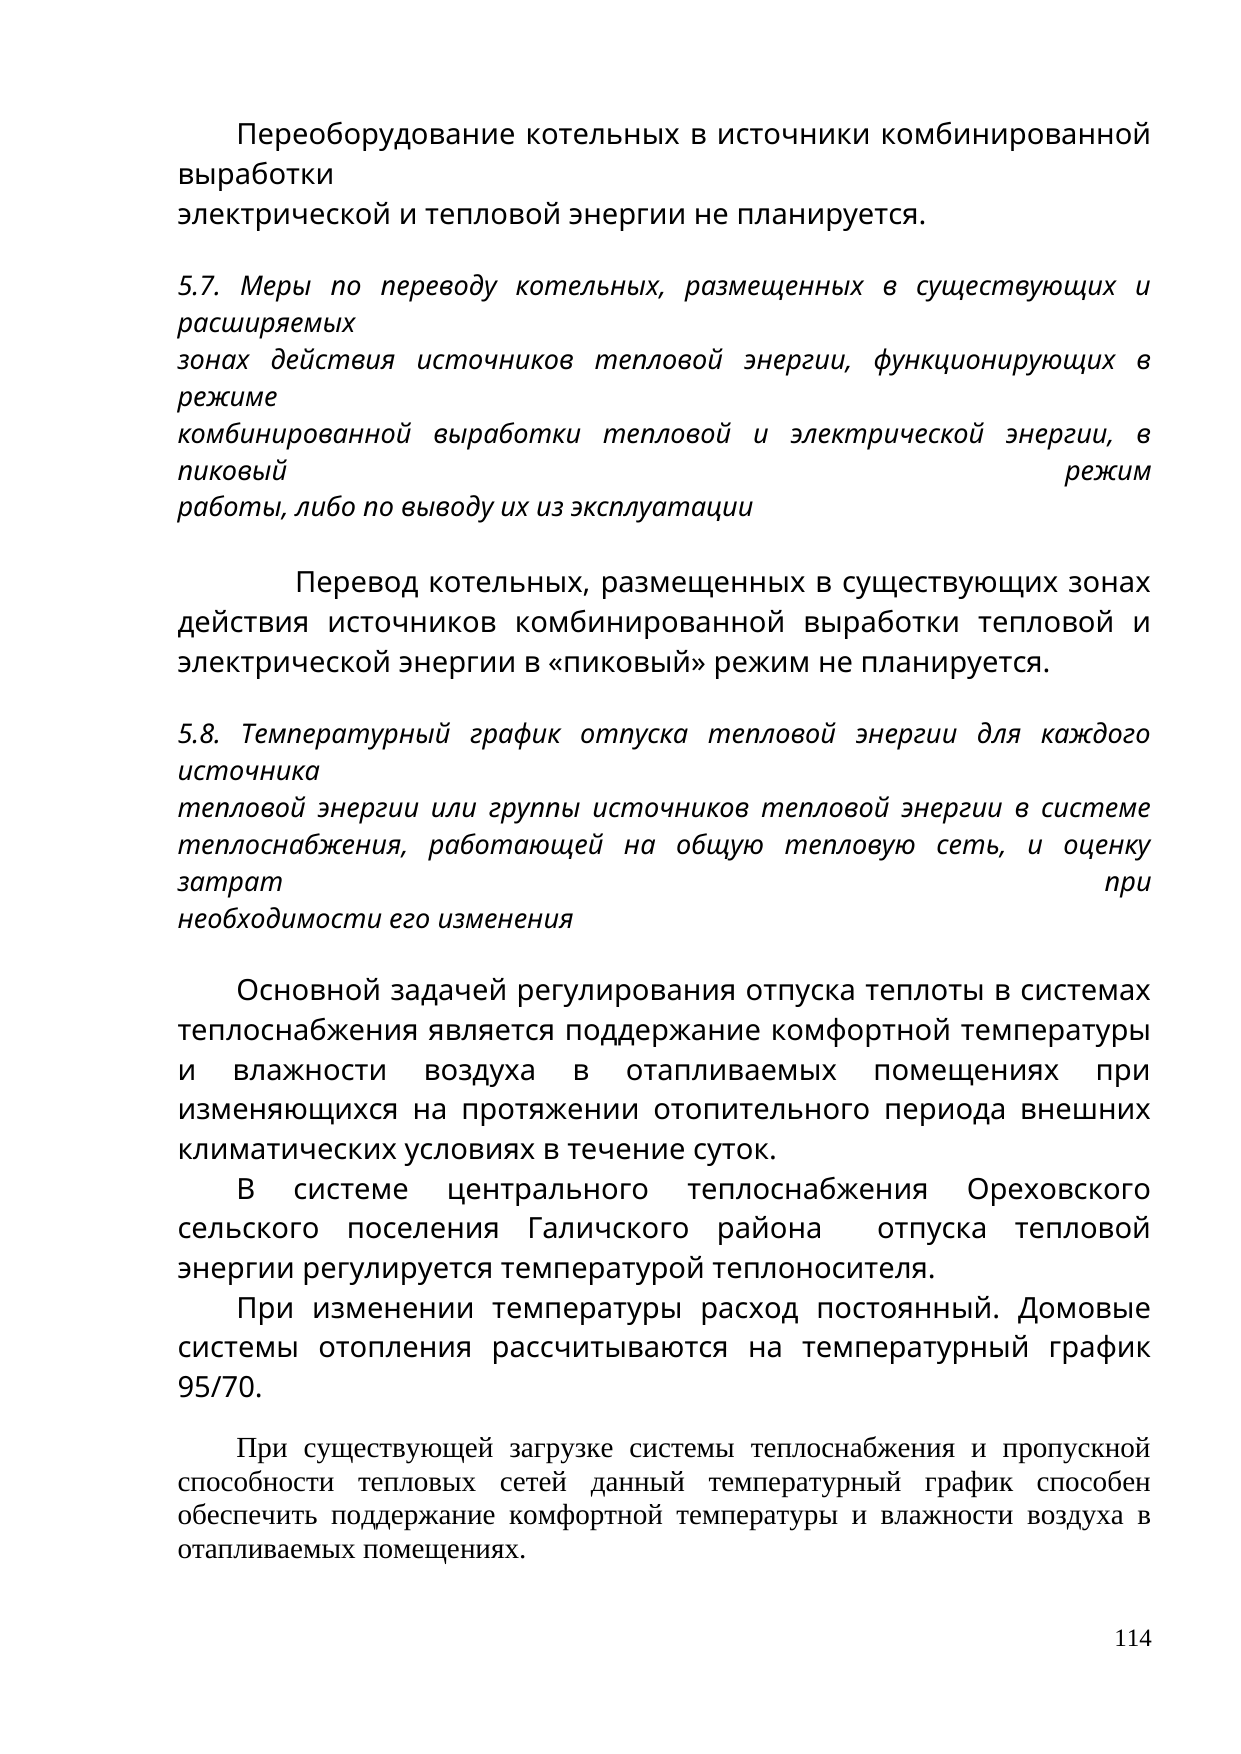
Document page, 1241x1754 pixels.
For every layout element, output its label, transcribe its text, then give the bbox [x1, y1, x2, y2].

text Основной задачей регулирования отпуска теплоты в системах теплоснабжения является поддержание комфортной температуры и влажности воздуха в отапливаемых помещениях при изменяющихся на протяжении отопительного периода внешних климатических условиях в течение суток. [177, 969, 1152, 1168]
text В системе центрального теплоснабжения Ореховского сельского поселения Галичского района отпуска тепловой энергии регулируется температурой теплоносителя. [177, 1168, 1152, 1287]
text Перевод котельных, размещенных в существующих зонах действия источников комбинированной выработки тепловой и электрической энергии в «пиковый» режим не планируется. [177, 525, 1152, 681]
text Переоборудование котельных в источники комбинированной выработки электрической и тепловой энергии не планируется. [177, 113, 1152, 233]
text 5.8. Температурный график отпуска тепловой энергии для каждого источника тепловой энергии или группы источников тепловой энергии в системе теплоснабжения, работающей на общую тепловую сеть, и оценку затрат при необходимости его изменения [177, 681, 1152, 936]
text При изменении температуры расход постоянный. Домовые системы отопления рассчитываются на температурный график 95/70. [177, 1287, 1152, 1406]
text При существующей загрузке системы теплоснабжения и пропускной способности тепловых сетей данный температурный график способен обеспечить поддержание комфортной температуры и влажности воздуха в отапливаемых помещениях. [177, 1430, 1152, 1564]
text 5.7. Меры по переводу котельных, размещенных в существующих и расширяемых зонах действия источников тепловой энергии, функционирующих в режиме комбинированной выработки тепловой и электрической энергии, в пиковый режим работы, либо по выводу их из эксплуатации [177, 233, 1152, 525]
